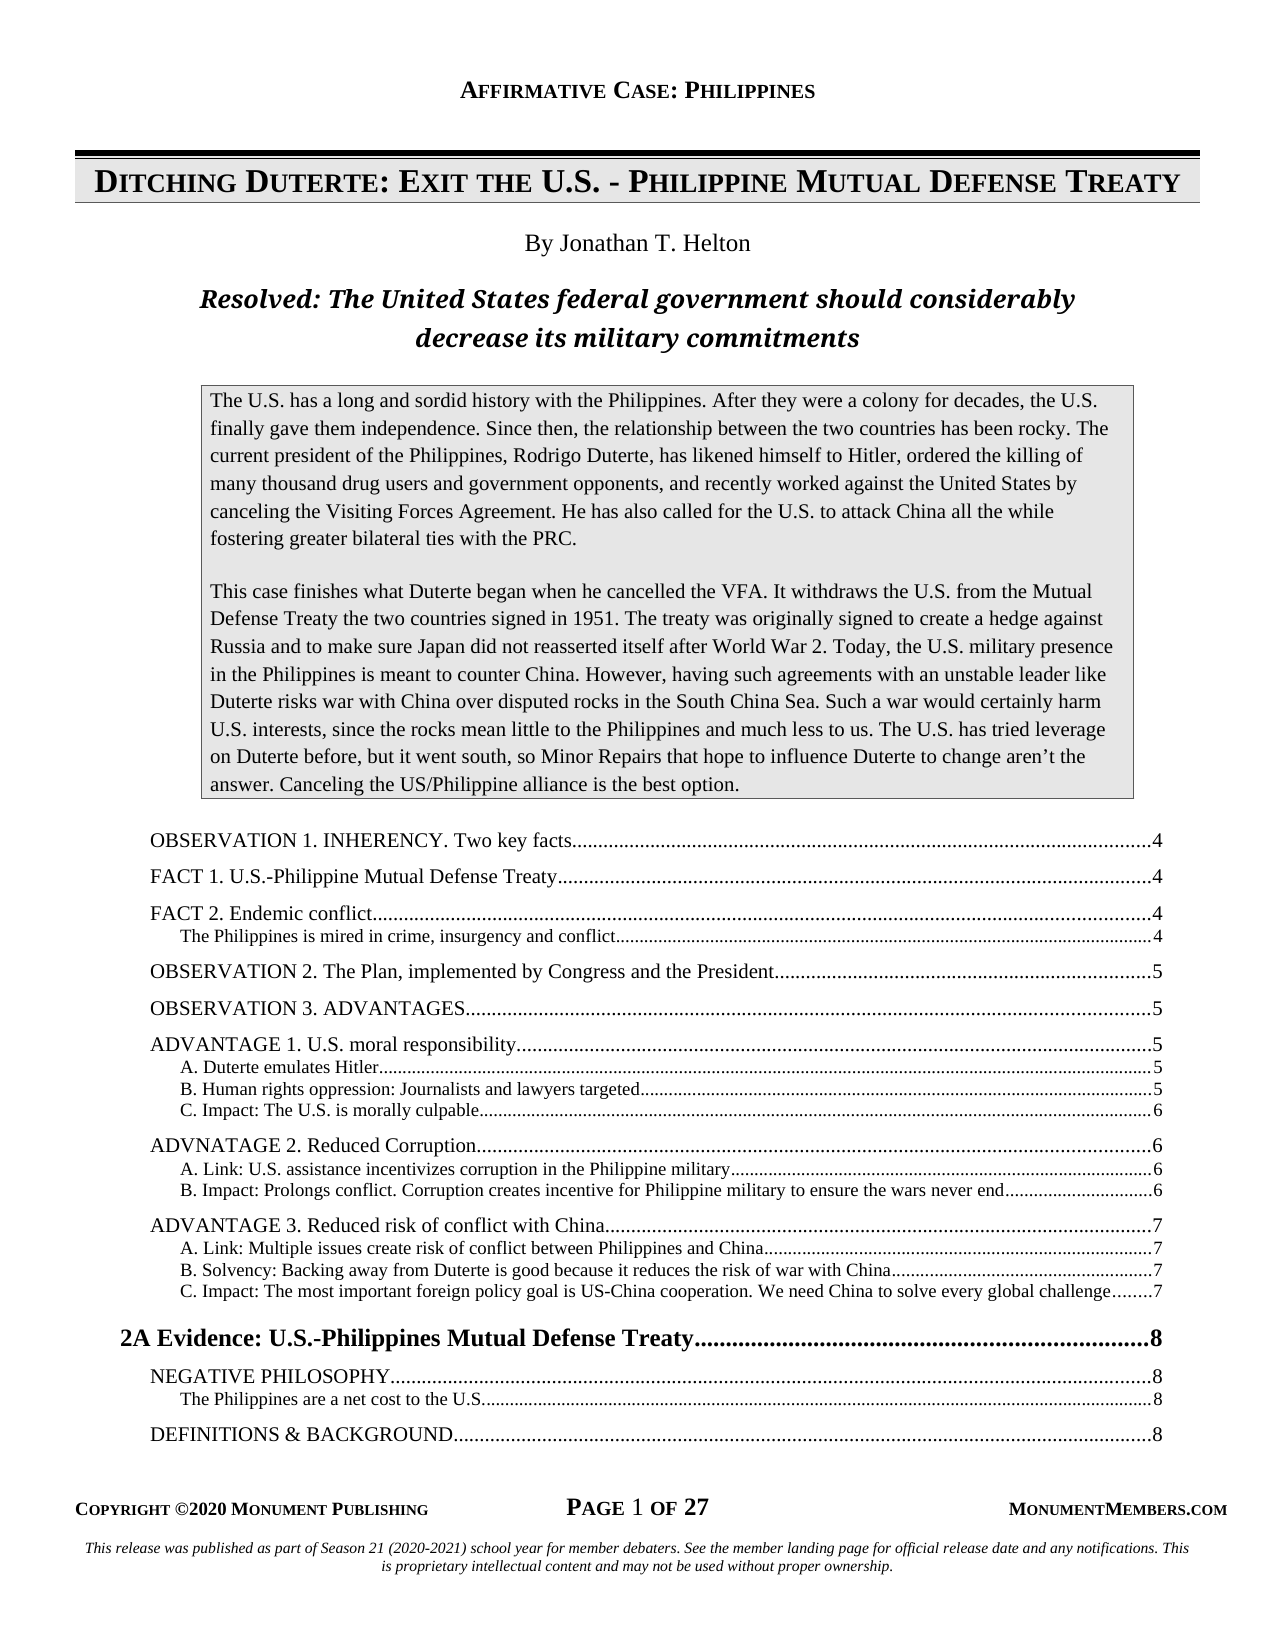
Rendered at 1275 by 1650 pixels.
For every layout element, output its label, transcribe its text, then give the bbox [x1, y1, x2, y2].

text A. Link: U.S. assistance incentivizes corruption in the Philippine military 6 [180, 1157, 1125, 1179]
list The U.S. has a long and sordid history with the Philippines. After they were a colony for decades, the U.S. finally gave them independence. Since then, the relationship between the two countries has been rocky. The current president of the Philippines, Rodrigo Duterte, has likened himself to Hitler, ordered the killing of many thousand drug users and government opponents, and recently worked against the United States by canceling the Visiting Forces Agreement. He has also called for the U.S. to attack China all the while fostering greater bilateral ties with the PRC. [202, 386, 1133, 550]
text By Jonathan T. Helton [150, 228, 1125, 257]
text OBSERVATION 2. The Plan, implemented by Congress and the President 5 [150, 959, 1125, 983]
text FACT 2. Endemic conflict 4 [150, 901, 1125, 925]
text ADVNATAGE 2. Reduced Corruption 6 [150, 1133, 1125, 1157]
text B. Impact: Prolongs conflict. Corruption creates incentive for Philippine military to ensure the wars never end 6 [180, 1179, 1125, 1201]
text B. Solvency: Backing away from Duterte is good because it reduces the risk of war with China 7 [180, 1259, 1125, 1280]
text ADVANTAGE 1. U.S. moral responsibility. 5 [150, 1032, 1125, 1056]
text 2A Evidence: U.S.-Philippines Mutual Defense Treaty 8 [120, 1323, 1125, 1351]
text ADVANTAGE 3. Reduced risk of conflict with China 7 [150, 1213, 1125, 1237]
text Resolved: The United States federal government should considerably decrease its military commitments [150, 282, 1125, 355]
text OBSERVATION 1. INHERENCY. Two key facts. 4 [150, 828, 1125, 852]
text OBSERVATION 3. ADVANTAGES 5 [150, 996, 1125, 1019]
text The Philippines are a net cost to the U.S. 8 [180, 1388, 1125, 1409]
text FACT 1. U.S.-Philippine Mutual Defense Treaty 4 [150, 864, 1125, 888]
text DEFINITIONS & BACKGROUND 8 [150, 1422, 1125, 1446]
text The Philippines is mired in crime, insurgency and conflict 4 [180, 925, 1125, 946]
title Ditching Duterte: Exit the U.S. - Philippine Mutual Defense Treaty [75, 159, 1200, 202]
text A. Link: Multiple issues create risk of conflict between Philippines and China 7 [180, 1237, 1125, 1259]
text NEGATIVE PHILOSOPHY 8 [150, 1364, 1125, 1388]
text C. Impact: The most important foreign policy goal is US-China cooperation. We need China to solve every global challenge 7 [180, 1280, 1125, 1302]
text B. Human rights oppression: Journalists and lawyers targeted 5 [180, 1078, 1125, 1099]
text C. Impact: The U.S. is morally culpable 6 [180, 1099, 1125, 1121]
text A. Duterte emulates Hitler 5 [180, 1056, 1125, 1078]
list This case finishes what Duterte began when he cancelled the VFA. It withdraws the U.S. from the Mutual Defense Treaty the two countries signed in 1951. The treaty was originally signed to create a hedge against Russia and to make sure Japan did not reasserted itself after World War 2. Today, the U.S. military presence in the Philippines is meant to counter China. However, having such agreements with an unstable leader like Duterte risks war with China over disputed rocks in the South China Sea. Such a war would certainly harm U.S. interests, since the rocks mean little to the Philippines and much less to us. The U.S. has tried leverage on Duterte before, but it went south, so Minor Repairs that hope to influence Duterte to change aren’t the answer. Canceling the US/Philippine alliance is the best option. [202, 576, 1133, 798]
